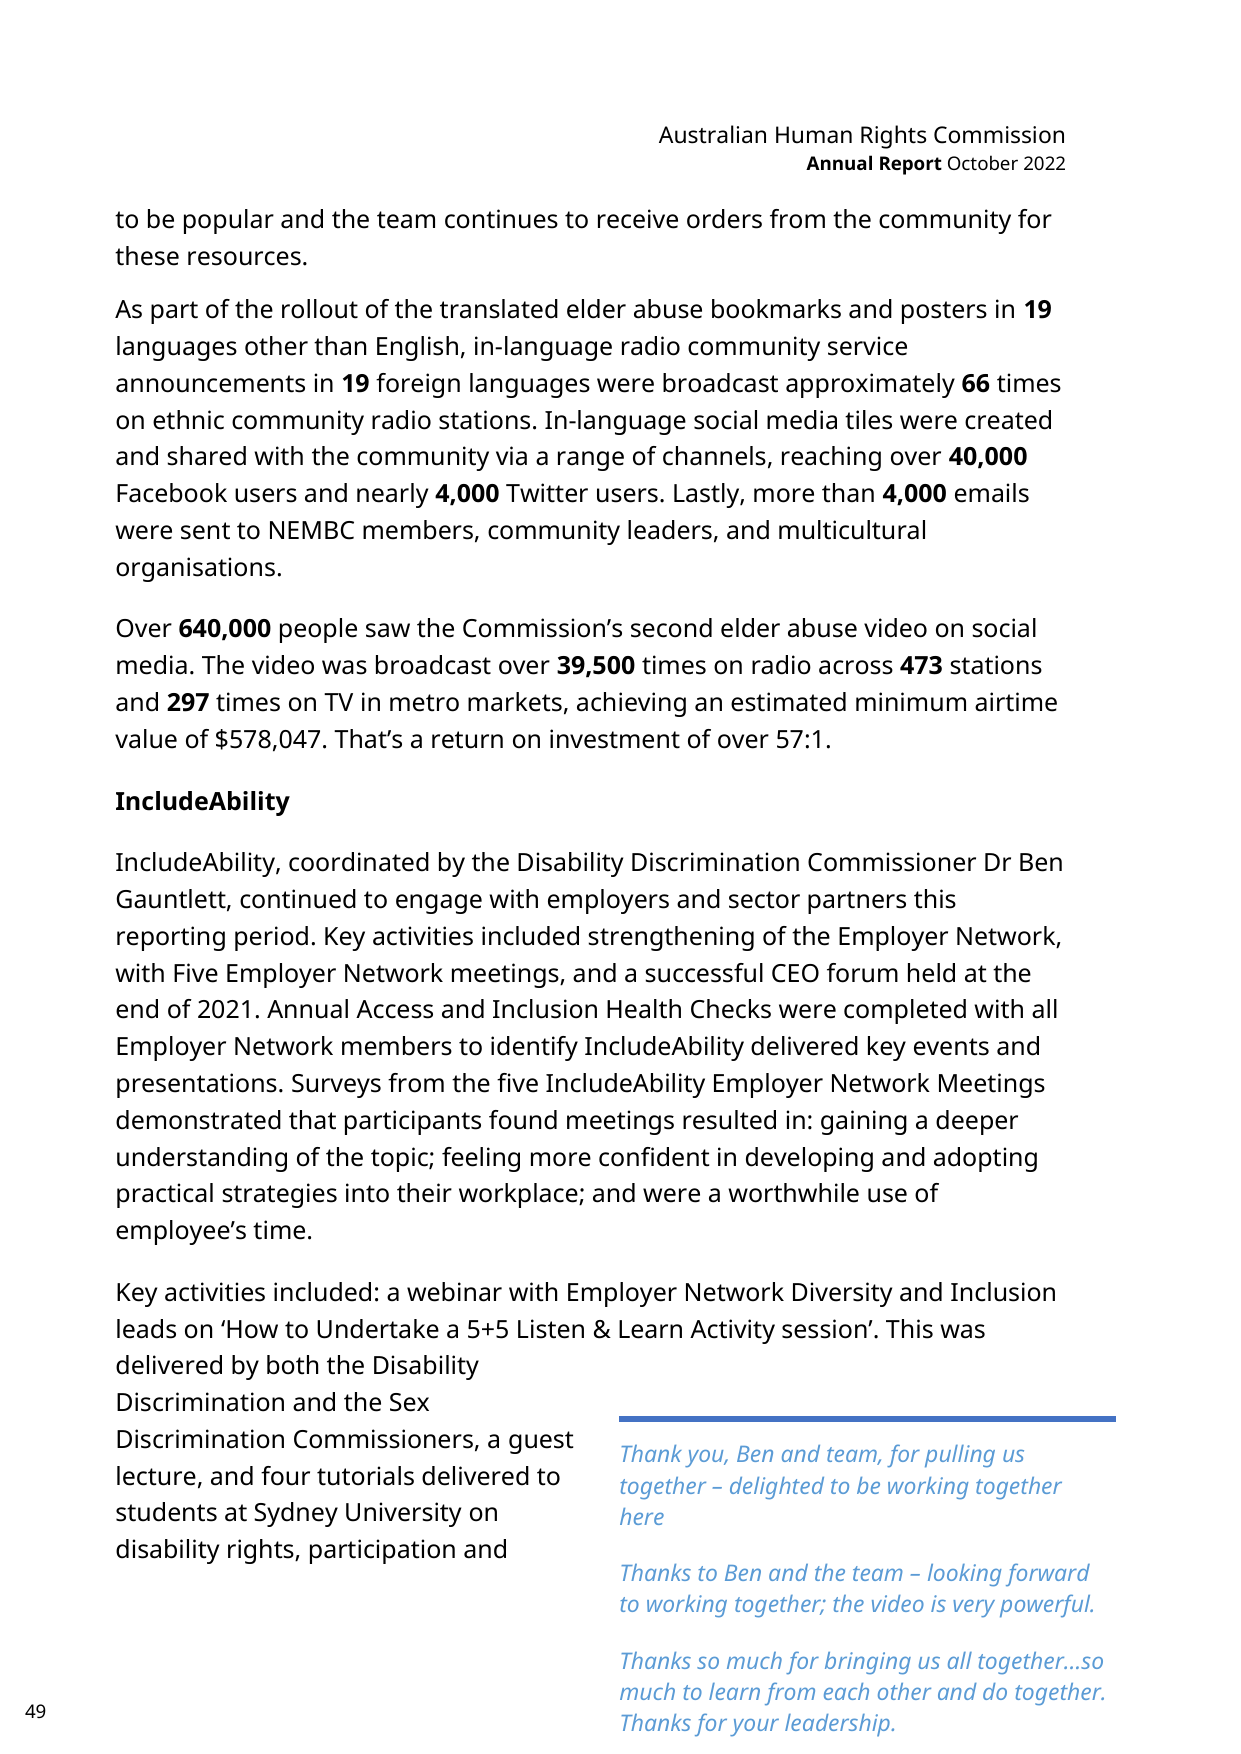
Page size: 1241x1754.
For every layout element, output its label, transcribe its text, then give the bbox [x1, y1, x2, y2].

text IncludeAbility [115, 783, 1066, 817]
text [115, 1274, 1066, 1566]
text As part of the rollout of the translated elder abuse bookmarks and posters in 19 languages other than English, in-language radio community service announcements in 19 foreign languages were broadcast approximately 66 times on ethnic community radio stations. In-language social media tiles were created and shared with the community via a range of channels, reaching over 40,000 Facebook users and nearly 4,000 Twitter users. Lastly, more than 4,000 emails were sent to NEMBC members, community leaders, and multicultural organisations. [115, 292, 1066, 583]
text IncludeAbility, coordinated by the Disability Discrimination Commissioner Dr Ben Gauntlett, continued to engage with employers and sector partners this reporting period. Key activities included strengthening of the Employer Network, with Five Employer Network meetings, and a successful CEO forum held at the end of 2021. Annual Access and Inclusion Health Checks were completed with all Employer Network members to identify IncludeAbility delivered key events and presentations. Surveys from the five IncludeAbility Employer Network Meetings demonstrated that participants found meetings resulted in: gaining a deeper understanding of the topic; feeling more confident in developing and adopting practical strategies into their workplace; and were a worthwhile use of employee’s time. [115, 845, 1066, 1247]
text Over 640,000 people saw the Commission’s second elder abuse video on social media. The video was broadcast over 39,500 times on radio across 473 stations and 297 times on TV in metro markets, achieving an estimated minimum airtime value of $578,047. That’s a return on investment of over 57:1. [115, 611, 1066, 756]
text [115, 202, 1066, 273]
